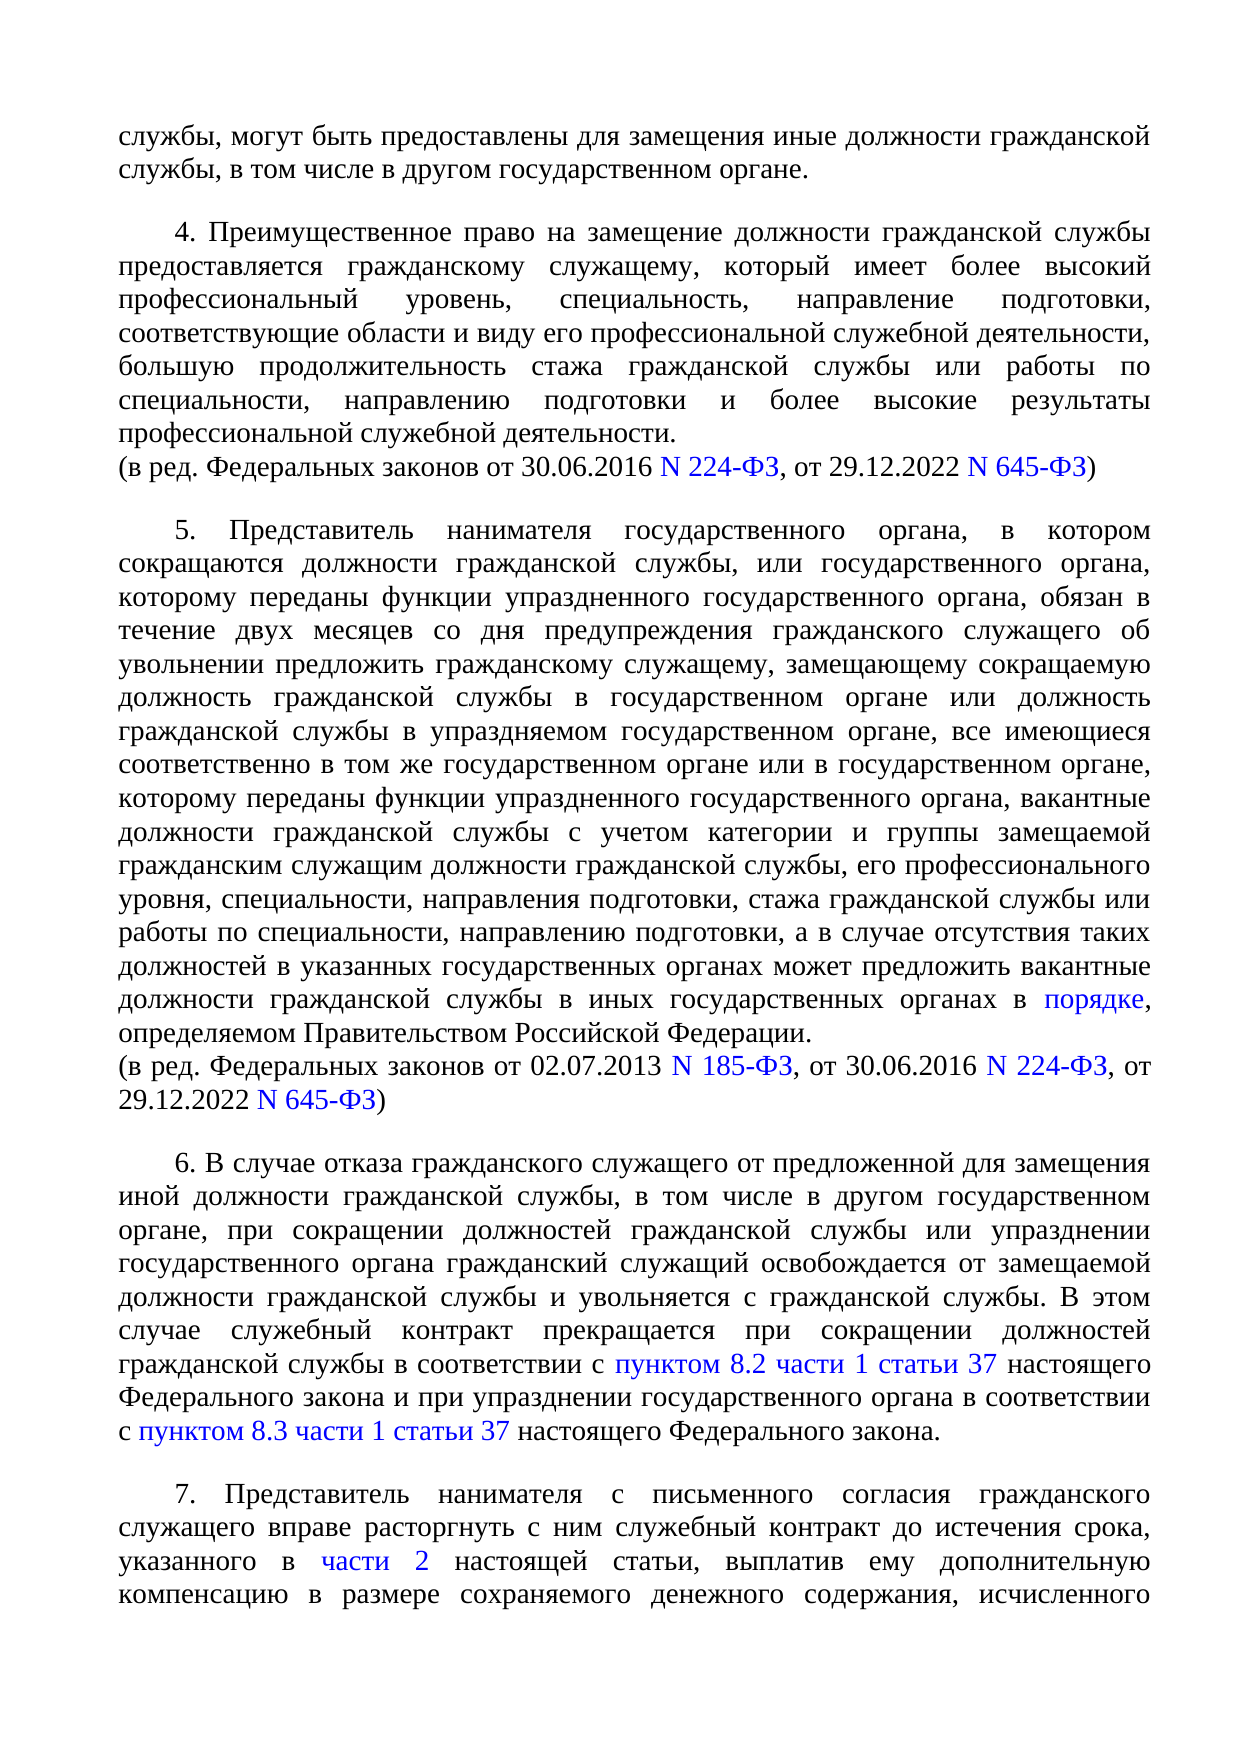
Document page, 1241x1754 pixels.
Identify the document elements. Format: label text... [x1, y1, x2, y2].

text 5. Представитель нанимателя государственного органа, в котором сокращаются должности гражданской службы, или государственного органа, которому переданы функции упраздненного государственного органа, обязан в течение двух месяцев со дня предупреждения гражданского служащего об увольнении предложить гражданскому служащему, замещающему сокращаемую должность гражданской службы в государственном органе или должность гражданской службы в упраздняемом государственном органе, все имеющиеся соответственно в том же государственном органе или в государственном органе, которому переданы функции упраздненного государственного органа, вакантные должности гражданской службы с учетом категории и группы замещаемой гражданским служащим должности гражданской службы, его профессионального уровня, специальности, направления подготовки, стажа гражданской службы или работы по специальности, направлению подготовки, а в случае отсутствия таких должностей в указанных государственных органах может предложить вакантные должности гражданской службы в иных государственных органах в порядке, определяемом Правительством Российской Федерации. [118, 512, 1152, 1048]
text (в ред. Федеральных законов от 02.07.2013 N 185-ФЗ, от 30.06.2016 N 224-ФЗ, от 29.12.2022 N 645-ФЗ) [118, 1048, 1152, 1116]
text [118, 1476, 1152, 1610]
text (в ред. Федеральных законов от 30.06.2016 N 224-ФЗ, от 29.12.2022 N 645-ФЗ) [118, 449, 1152, 483]
text 6. В случае отказа гражданского служащего от предложенной для замещения иной должности гражданской службы, в том числе в другом государственном органе, при сокращении должностей гражданской службы или упразднении государственного органа гражданский служащий освобождается от замещаемой должности гражданской службы и увольняется с гражданской службы. В этом случае служебный контракт прекращается при сокращении должностей гражданской службы в соответствии с пунктом 8.2 части 1 статьи 37 настоящего Федерального закона и при упразднении государственного органа в соответствии с пунктом 8.3 части 1 статьи 37 настоящего Федерального закона. [118, 1145, 1152, 1447]
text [118, 118, 1152, 185]
text 4. Преимущественное право на замещение должности гражданской службы предоставляется гражданскому служащему, который имеет более высокий профессиональный уровень, специальность, направление подготовки, соответствующие области и виду его профессиональной служебной деятельности, большую продолжительность стажа гражданской службы или работы по специальности, направлению подготовки и более высокие результаты профессиональной служебной деятельности. [118, 214, 1152, 449]
